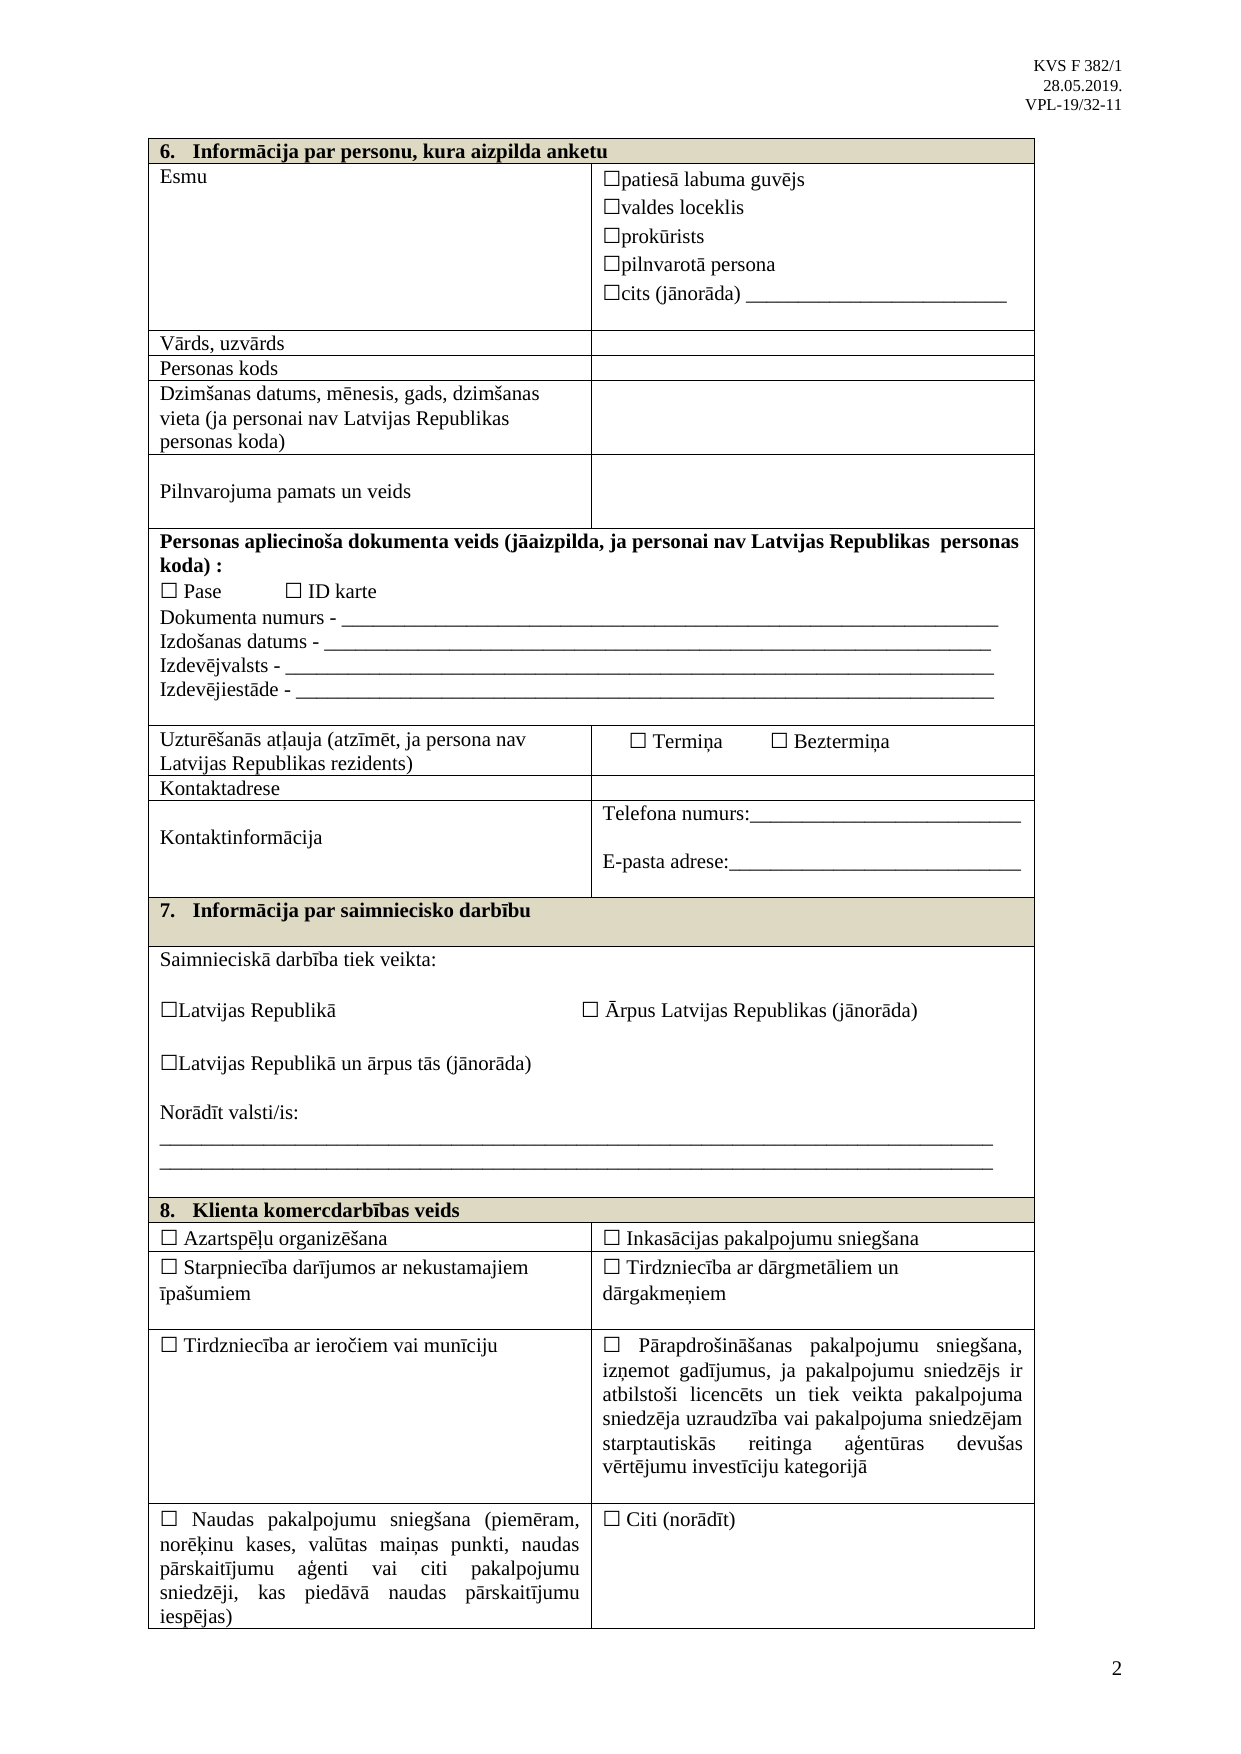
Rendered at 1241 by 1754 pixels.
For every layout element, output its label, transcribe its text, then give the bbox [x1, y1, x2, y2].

table_cell patiesā labuma guvējs valdes loceklis prokūrists pilnvarotā persona cits (jānorāda) _________________________ [592, 164, 1034, 330]
table_cell Dzimšanas datums, mēnesis, gads, dzimšanas vieta (ja personai nav Latvijas Republikas personas koda) [149, 381, 591, 453]
table_cell [592, 381, 1034, 453]
table_cell [592, 776, 1034, 800]
table_cell Vārds, uzvārds [149, 331, 591, 355]
table_cell Kontaktinformācija [149, 801, 591, 897]
table_cell [592, 356, 1034, 380]
table_cell Personas kods [149, 356, 591, 380]
table_cell Tirdzniecība ar ieročiem vai munīciju [149, 1330, 591, 1503]
table_cell Esmu [149, 164, 591, 330]
table_cell Pārapdrošināšanas pakalpojumu sniegšana, izņemot gadījumus, ja pakalpojumu sniedzējs ir atbilstoši licencēts un tiek veikta pakalpojuma sniedzēja uzraudzība vai pakalpojuma sniedzējam starptautiskās reitinga aģentūras devušas vērtējumu investīciju kategorijā [592, 1330, 1034, 1503]
table_cell Tirdzniecība ar dārgmetāliem un dārgakmeņiem [592, 1252, 1034, 1329]
table_cell Azartspēļu organizēšana [149, 1223, 591, 1251]
table_cell Uzturēšanās atļauja (atzīmēt, ja persona nav Latvijas Republikas rezidents) [149, 726, 591, 774]
table_cell [592, 455, 1034, 527]
table_cell Pilnvarojuma pamats un veids [149, 455, 591, 527]
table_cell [149, 1504, 591, 1628]
table_cell Termiņa Beztermiņa [592, 726, 1034, 774]
table_cell Personas apliecinoša dokumenta veids (jāaizpilda, ja personai nav Latvijas Republikas personas koda) : Pase ID karte Dokumenta numurs - _______________________________________________________________ Izdošanas datums - ________________________________________________________________ Izdevējvalsts - ____________________________________________________________________ Izdevējiestāde - ___________________________________________________________________ [149, 529, 1034, 725]
table_cell [592, 331, 1034, 355]
table_cell Informācija par saimniecisko darbību [149, 898, 1034, 946]
table_cell Telefona numurs:__________________________ E-pasta adrese:____________________________ [592, 801, 1034, 897]
table_cell Starpniecība darījumos ar nekustamajiem īpašumiem [149, 1252, 591, 1329]
table_cell Informācija par personu, kura aizpilda anketu [149, 139, 1034, 163]
table_cell Klienta komercdarbības veids [149, 1198, 1034, 1222]
table_cell Saimnieciskā darbība tiek veikta: Latvijas Republikā Ārpus Latvijas Republikas (jānorāda) Latvijas Republikā un ārpus tās (jānorāda) Norādīt valsti/is: ________________________________________________________________________________ ________________________________________________________________________________ [149, 947, 1034, 1197]
table_cell Citi (norādīt) [592, 1504, 1034, 1628]
table_cell Kontaktadrese [149, 776, 591, 800]
table_cell Inkasācijas pakalpojumu sniegšana [592, 1223, 1034, 1251]
